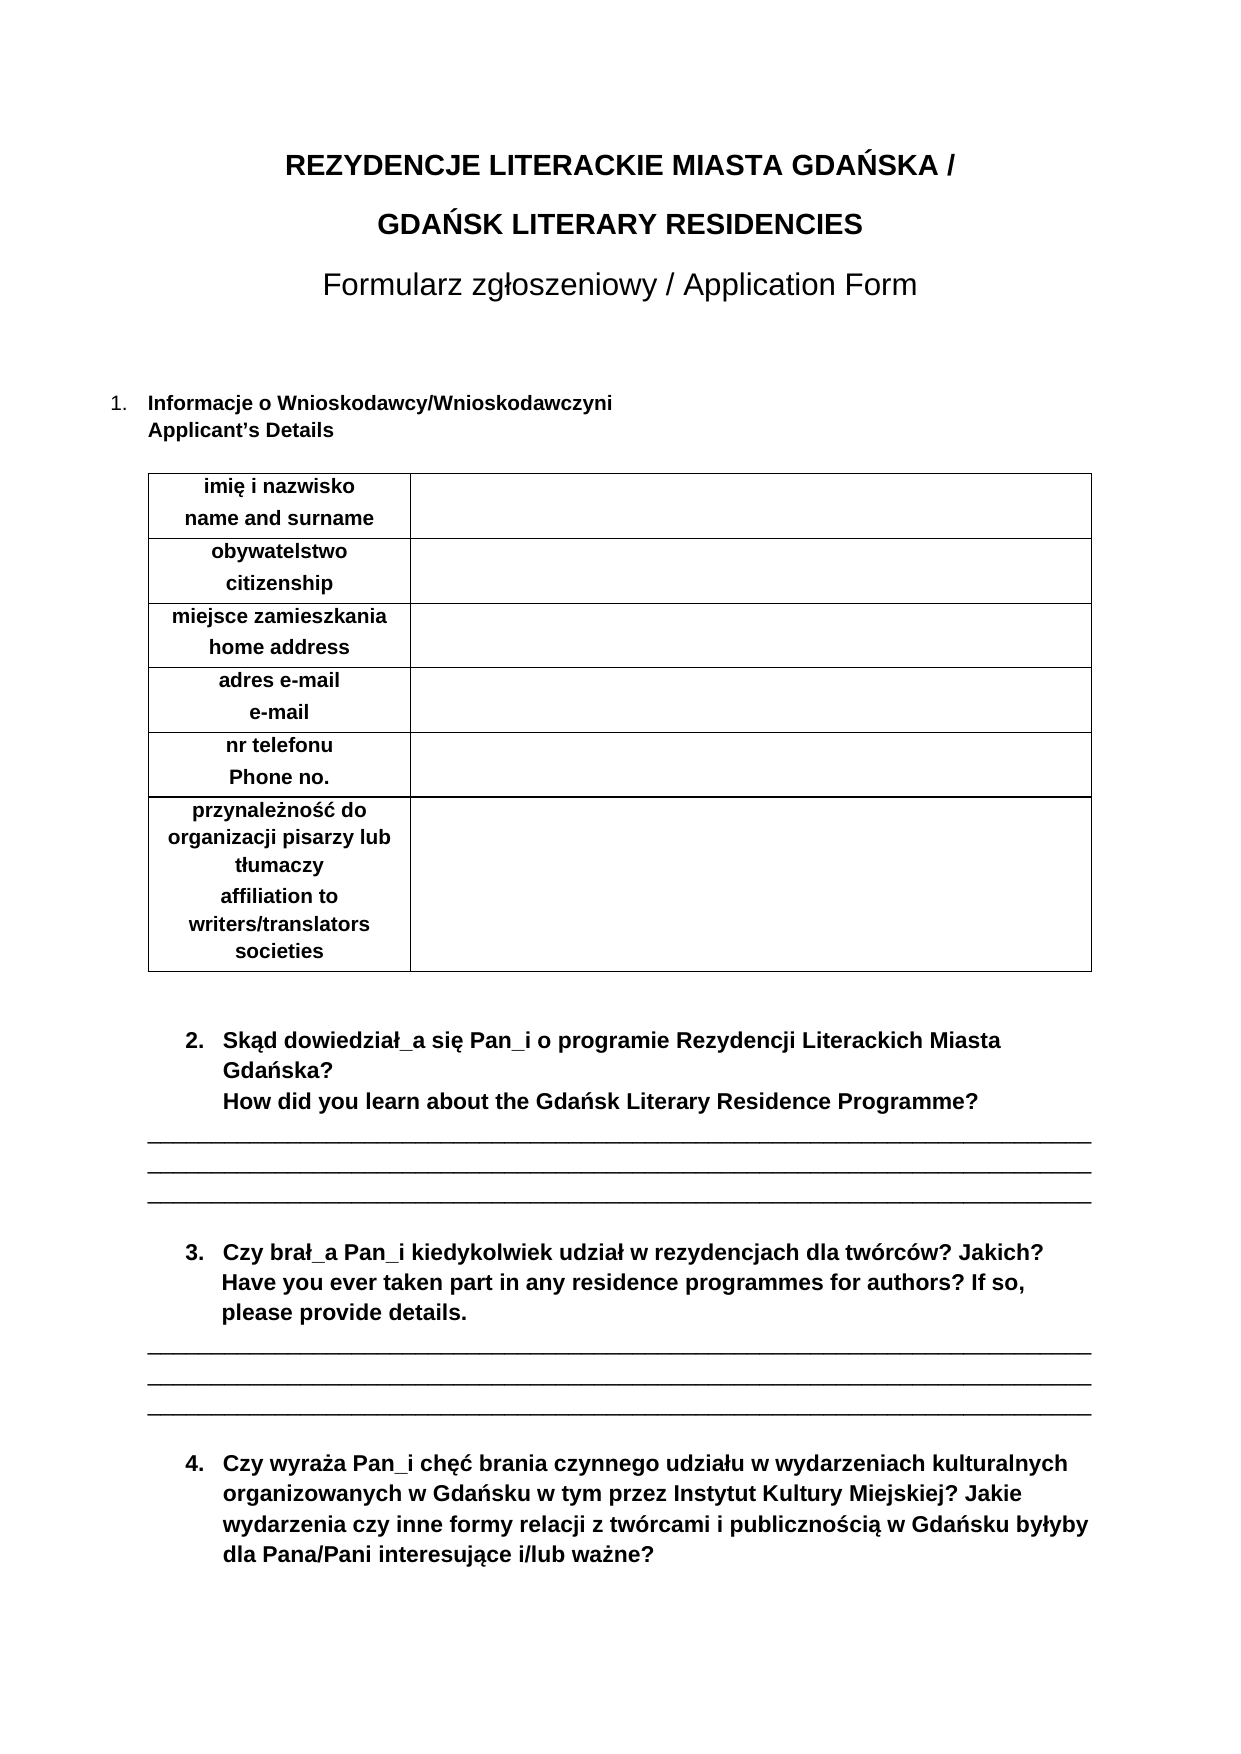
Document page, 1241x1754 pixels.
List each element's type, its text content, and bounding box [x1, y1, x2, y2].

table_cell nr telefonu Phone no. [149, 733, 410, 796]
table_cell adres e-mail e-mail [149, 668, 410, 732]
text REZYDENCJE LITERACKIE MIASTA GDAŃSKA / [148, 148, 1093, 181]
table_header imię i nazwisko name and surname [149, 474, 410, 538]
table_cell przynależność do organizacji pisarzy lub tłumaczy affiliation to writers/translators societies [149, 798, 410, 971]
text Have you ever taken part in any residence programmes for authors? If so, please provide details. [221, 1269, 1093, 1325]
list How did you learn about the Gdańsk Literary Residence Programme? [223, 1088, 1093, 1114]
table_cell [411, 604, 1091, 667]
text Formularz zgłoszeniowy / Application Form [148, 266, 1093, 302]
list Skąd dowiedział_a się Pan_i o programie Rezydencji Literackich Miasta Gdańska? [185, 1027, 1093, 1084]
text GDAŃSK LITERARY RESIDENCIES [148, 207, 1093, 241]
text Applicant’s Details [148, 418, 1093, 442]
list Informacje o Wnioskodawcy/Wnioskodawczyni [110, 391, 1093, 414]
table_cell [411, 539, 1091, 602]
list Czy wyraża Pan_i chęć brania czynnego udziału w wydarzeniach kulturalnych organizowanych w Gdańsku w tym przez Instytut Kultury Miejskiej? Jakie wydarzenia czy inne formy relacji z twórcami i publicznością w Gdańsku byłyby dla Pana/Pani interesujące i/lub ważne? [185, 1450, 1093, 1567]
table_cell miejsce zamieszkania home address [149, 604, 410, 667]
table_cell [411, 733, 1091, 796]
list Czy brał_a Pan_i kiedykolwiek udział w rezydencjach dla twórców? Jakich? [185, 1239, 1093, 1265]
table_header [411, 474, 1091, 538]
table_cell obywatelstwo citizenship [149, 539, 410, 602]
table_cell [411, 798, 1091, 971]
table_cell [411, 668, 1091, 732]
